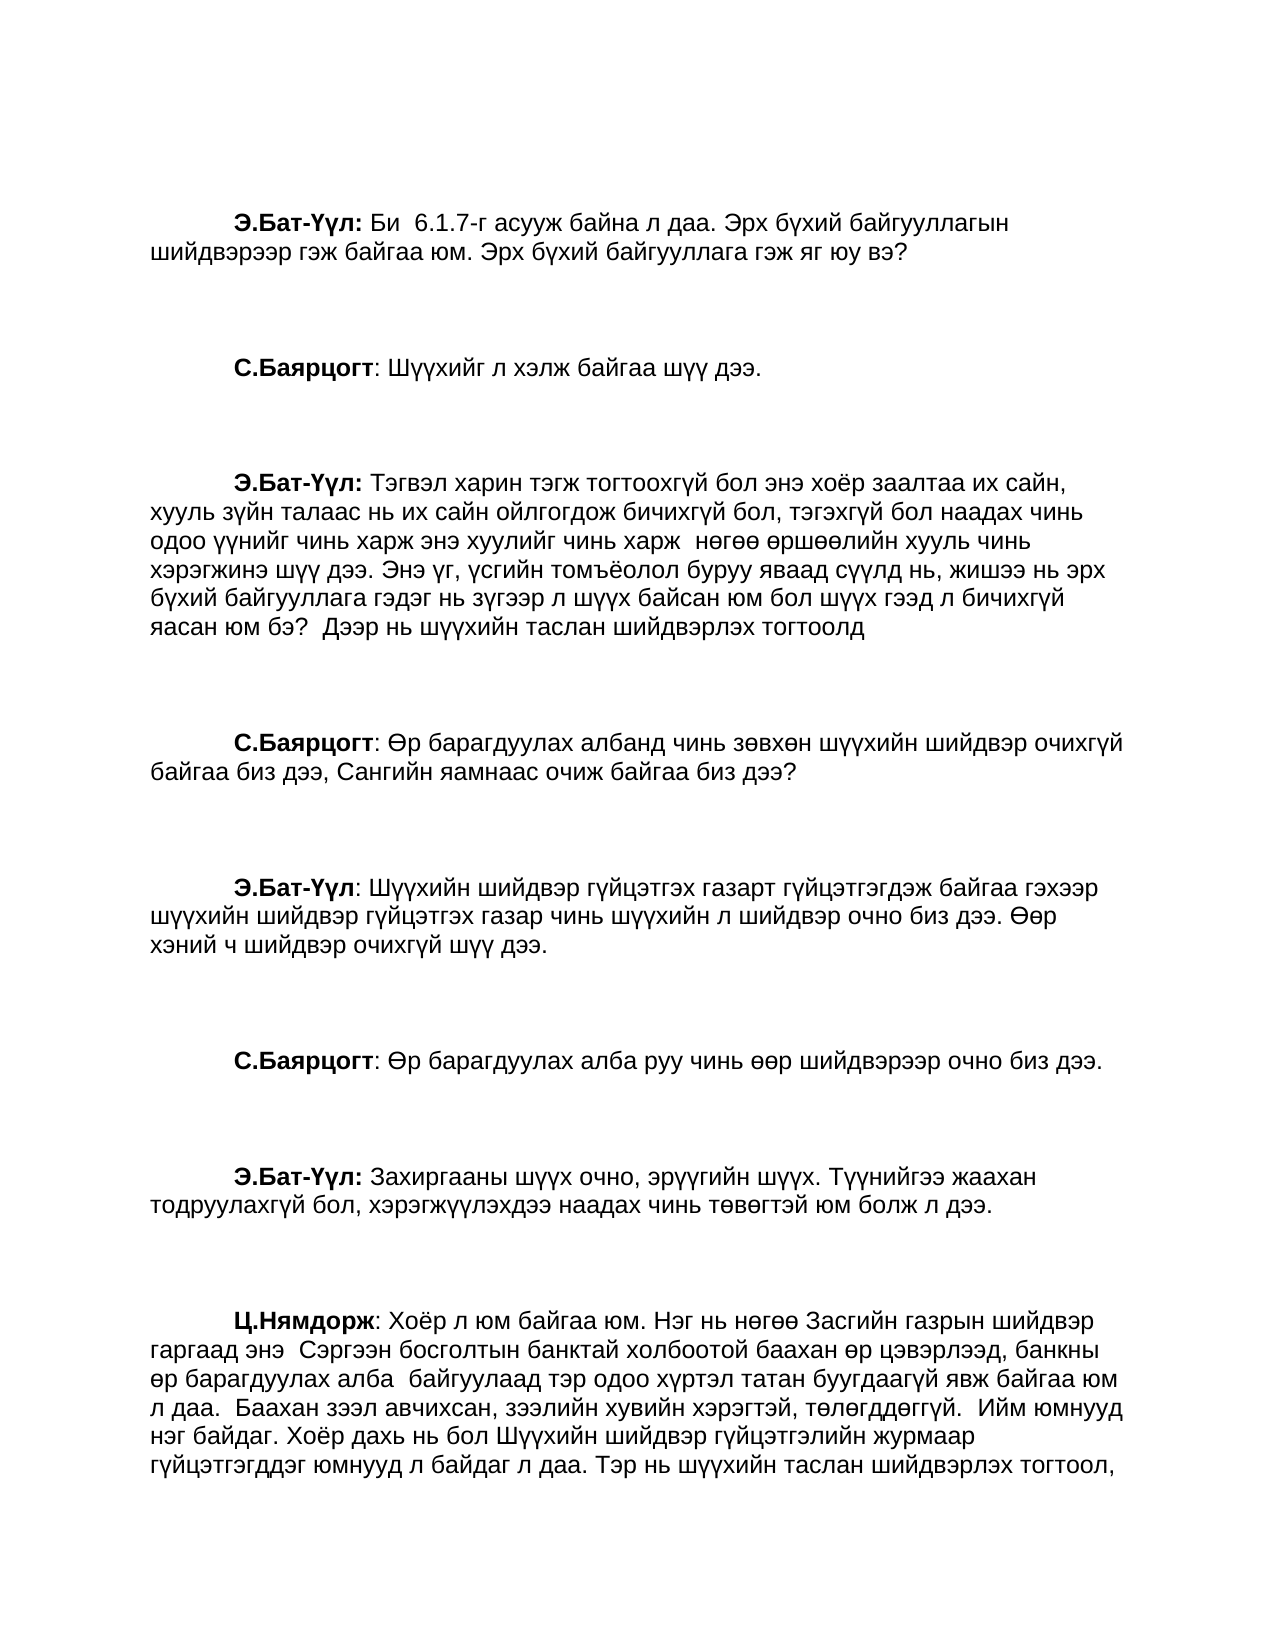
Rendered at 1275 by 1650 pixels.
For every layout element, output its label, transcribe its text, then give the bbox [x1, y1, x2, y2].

text Э.Бат-Үүл: Захиргааны шүүх очно, эрүүгийн шүүх. Түүнийгээ жаахан тодруулахгүй бол, хэрэгжүүлэхдээ наадах чинь төвөгтэй юм болж л дээ. [150, 1162, 1125, 1219]
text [150, 1306, 1125, 1479]
text Э.Бат-Үүл: Тэгвэл харин тэгж тогтоохгүй бол энэ хоёр заалтаа их сайн, хууль зүйн талаас нь их сайн ойлгогдож бичихгүй бол, тэгэхгүй бол наадах чинь одоо үүнийг чинь харж энэ хуулийг чинь харж нөгөө өршөөлийн хууль чинь хэрэгжинэ шүү дээ. Энэ үг, үсгийн томъёолол буруу яваад сүүлд нь, жишээ нь эрх бүхий байгууллага гэдэг нь зүгээр л шүүх байсан юм бол шүүх гээд л бичихгүй яасан юм бэ? Дээр нь шүүхийн таслан шийдвэрлэх тогтоолд [150, 468, 1125, 641]
text С.Баярцогт: Өр барагдуулах албанд чинь зөвхөн шүүхийн шийдвэр очихгүй байгаа биз дээ, Сангийн яамнаас очиж байгаа биз дээ? [150, 728, 1125, 785]
text Э.Бат-Үүл: Би 6.1.7-г асууж байна л даа. Эрх бүхий байгууллагын шийдвэрээр гэж байгаа юм. Эрх бүхий байгууллага гэж яг юу вэ? [150, 208, 1125, 265]
text С.Баярцогт: Шүүхийг л хэлж байгаа шүү дээ. [150, 352, 1125, 381]
text С.Баярцогт: Өр барагдуулах алба руу чинь өөр шийдвэрээр очно биз дээ. [150, 1046, 1125, 1074]
text Э.Бат-Үүл: Шүүхийн шийдвэр гүйцэтгэх газарт гүйцэтгэгдэж байгаа гэхээр шүүхийн шийдвэр гүйцэтгэх газар чинь шүүхийн л шийдвэр очно биз дээ. Өөр хэний ч шийдвэр очихгүй шүү дээ. [150, 872, 1125, 959]
